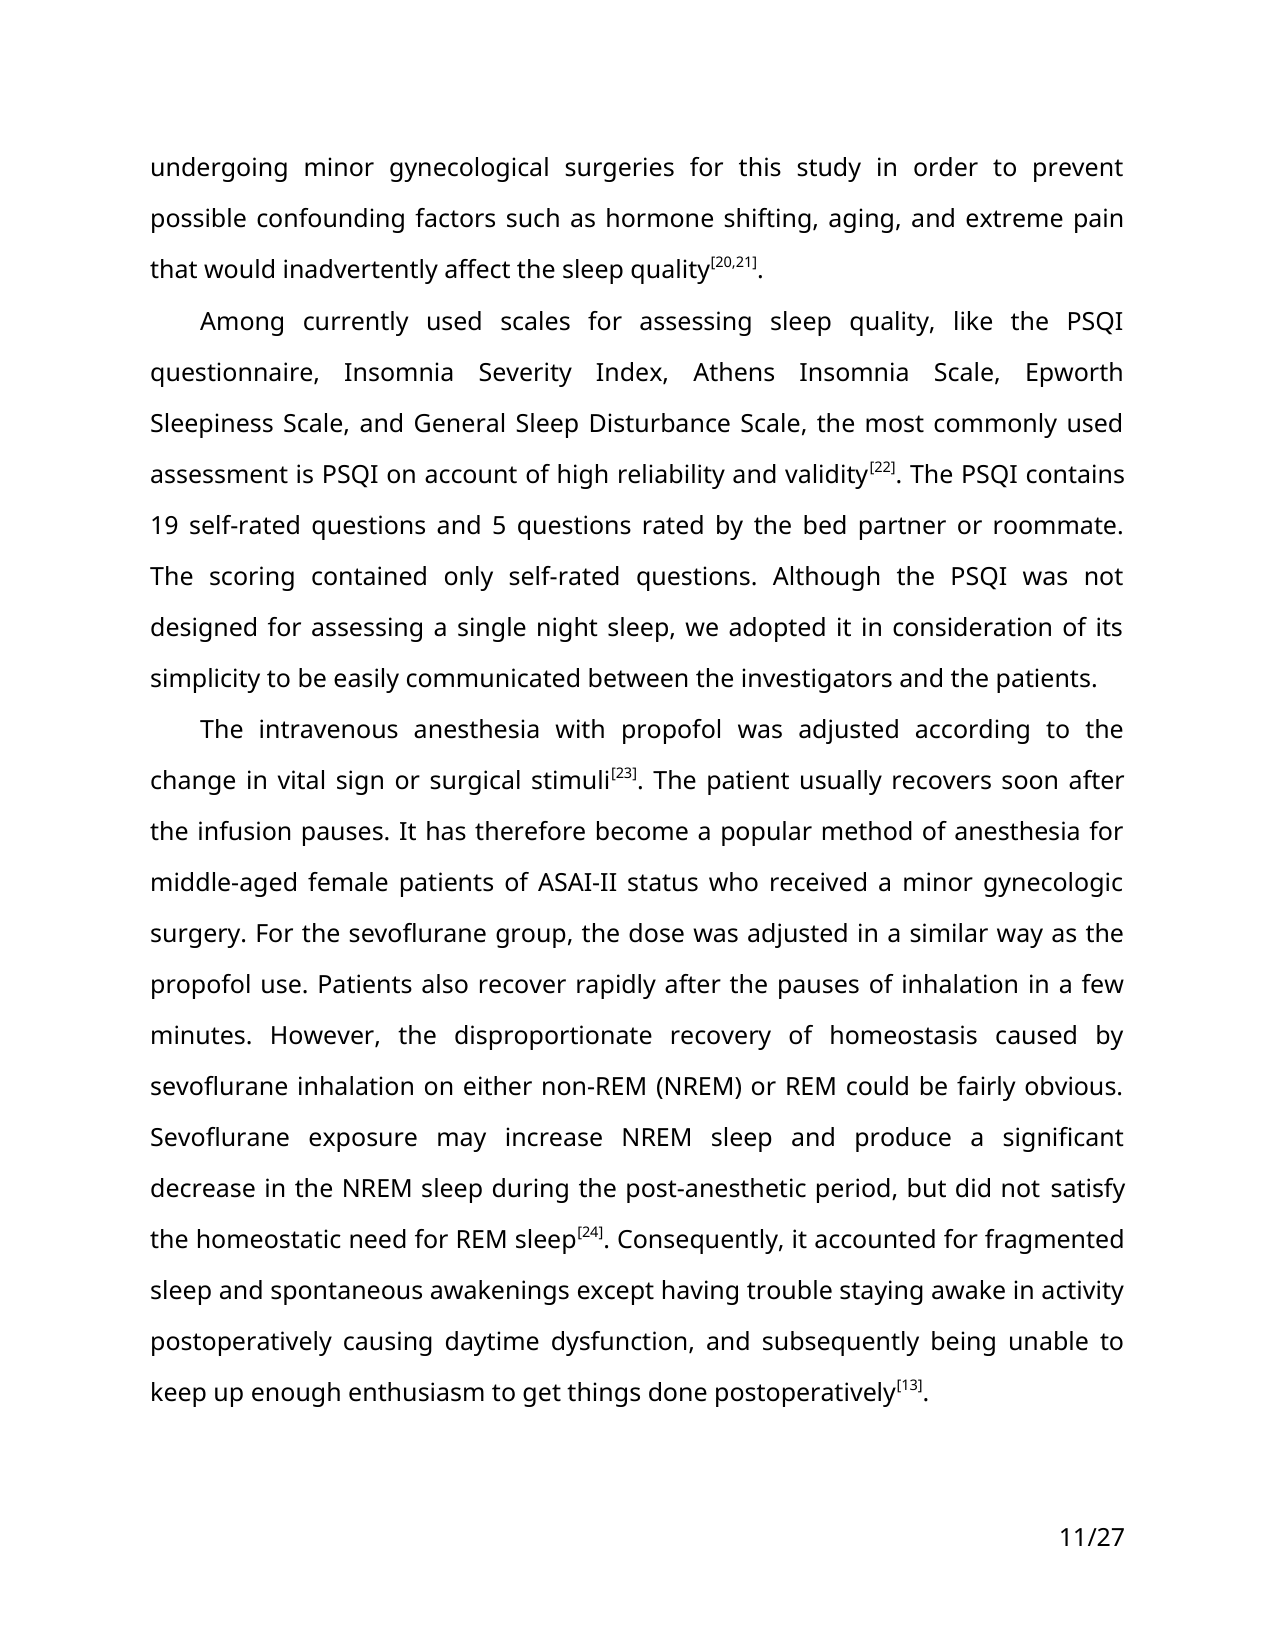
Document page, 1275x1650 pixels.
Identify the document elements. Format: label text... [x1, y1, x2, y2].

text The intravenous anesthesia with propofol was adjusted according to the change in vital sign or surgical stimuli[23]. The patient usually recovers soon after the infusion pauses. It has therefore become a popular method of anesthesia for middle-aged female patients of ASAI-II status who received a minor gynecologic surgery. For the sevoflurane group, the dose was adjusted in a similar way as the propofol use. Patients also recover rapidly after the pauses of inhalation in a few minutes. However, the disproportionate recovery of homeostasis caused by sevoflurane inhalation on either non-REM (NREM) or REM could be fairly obvious. Sevoflurane exposure may increase NREM sleep and produce a significant decrease in the NREM sleep during the post-anesthetic period, but did not satisfy the homeostatic need for REM sleep[24]. Consequently, it accounted for fragmented sleep and spontaneous awakenings except having trouble staying awake in activity postoperatively causing daytime dysfunction, and subsequently being unable to keep up enough enthusiasm to get things done postoperatively[13]. [150, 711, 1125, 1409]
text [150, 150, 1125, 286]
text Among currently used scales for assessing sleep quality, like the PSQI questionnaire, Insomnia Severity Index, Athens Insomnia Scale, Epworth Sleepiness Scale, and General Sleep Disturbance Scale, the most commonly used assessment is PSQI on account of high reliability and validity[22]. The PSQI contains 19 self-rated questions and 5 questions rated by the bed partner or roommate. The scoring contained only self-rated questions. Although the PSQI was not designed for assessing a single night sleep, we adopted it in consideration of its simplicity to be easily communicated between the investigators and the patients. [150, 303, 1125, 694]
